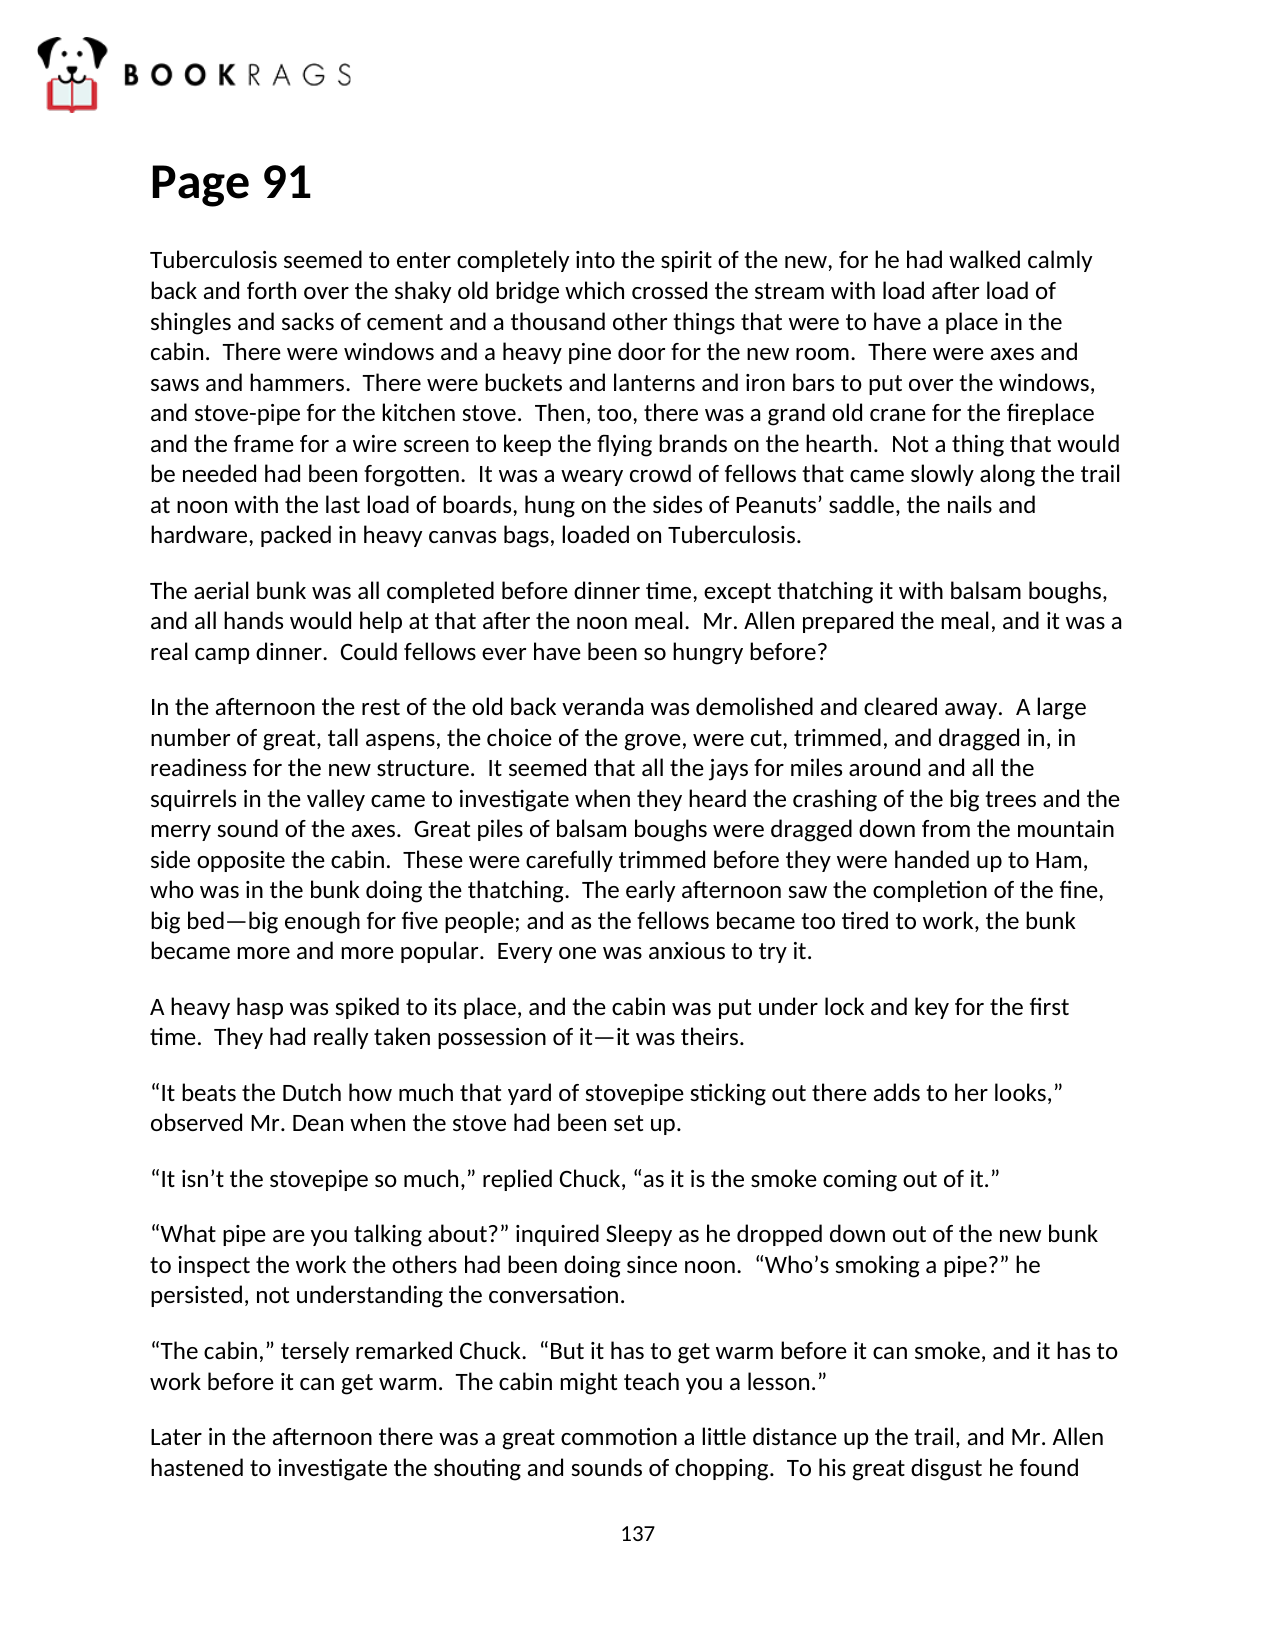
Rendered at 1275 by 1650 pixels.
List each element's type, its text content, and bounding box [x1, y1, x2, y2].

text In the afternoon the rest of the old back veranda was demolished and cleared away. A large number of great, tall aspens, the choice of the grove, were cut, trimmed, and dragged in, in readiness for the new structure. It seemed that all the jays for miles around and all the squirrels in the valley came to investigate when they heard the crashing of the big trees and the merry sound of the axes. Great piles of balsam boughs were dragged down from the mountain side opposite the cabin. These were carefully trimmed before they were handed up to Ham, who was in the bunk doing the thatching. The early afternoon saw the completion of the fine, big bed—­big enough for five people; and as the fellows became too tired to work, the bunk became more and more popular. Every one was anxious to try it. [150, 691, 1125, 966]
text A heavy hasp was spiked to its place, and the cabin was put under lock and key for the first time. They had really taken possession of it—­it was theirs. [150, 991, 1125, 1052]
picture [37, 37, 351, 113]
text Tuberculosis seemed to enter completely into the spirit of the new, for he had walked calmly back and forth over the shaky old bridge which crossed the stream with load after load of shingles and sacks of cement and a thousand other things that were to have a place in the cabin. There were windows and a heavy pine door for the new room. There were axes and saws and hammers. There were buckets and lanterns and iron bars to put over the windows, and stove-pipe for the kitchen stove. Then, too, there was a grand old crane for the fireplace and the frame for a wire screen to keep the flying brands on the hearth. Not a thing that would be needed had been forgotten. It was a weary crowd of fellows that came slowly along the trail at noon with the last load of boards, hung on the sides of Peanuts’ saddle, the nails and hardware, packed in heavy canvas bags, loaded on Tuberculosis. [150, 244, 1125, 550]
text “It isn’t the stovepipe so much,” replied Chuck, “as it is the smoke coming out of it.” [150, 1163, 1125, 1194]
text Page 91 [150, 150, 1125, 211]
text “What pipe are you talking about?” inquired Sleepy as he dropped down out of the new bunk to inspect the work the others had been doing since noon. “Who’s smoking a pipe?” he persisted, not understanding the conversation. [150, 1219, 1125, 1310]
text The aerial bunk was all completed before dinner time, except thatching it with balsam boughs, and all hands would help at that after the noon meal. Mr. Allen prepared the meal, and it was a real camp dinner. Could fellows ever have been so hungry before? [150, 575, 1125, 666]
text “It beats the Dutch how much that yard of stovepipe sticking out there adds to her looks,” observed Mr. Dean when the stove had been set up. [150, 1077, 1125, 1138]
text “The cabin,” tersely remarked Chuck. “But it has to get warm before it can smoke, and it has to work before it can get warm. The cabin might teach you a lesson.” [150, 1335, 1125, 1396]
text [150, 1421, 1125, 1482]
